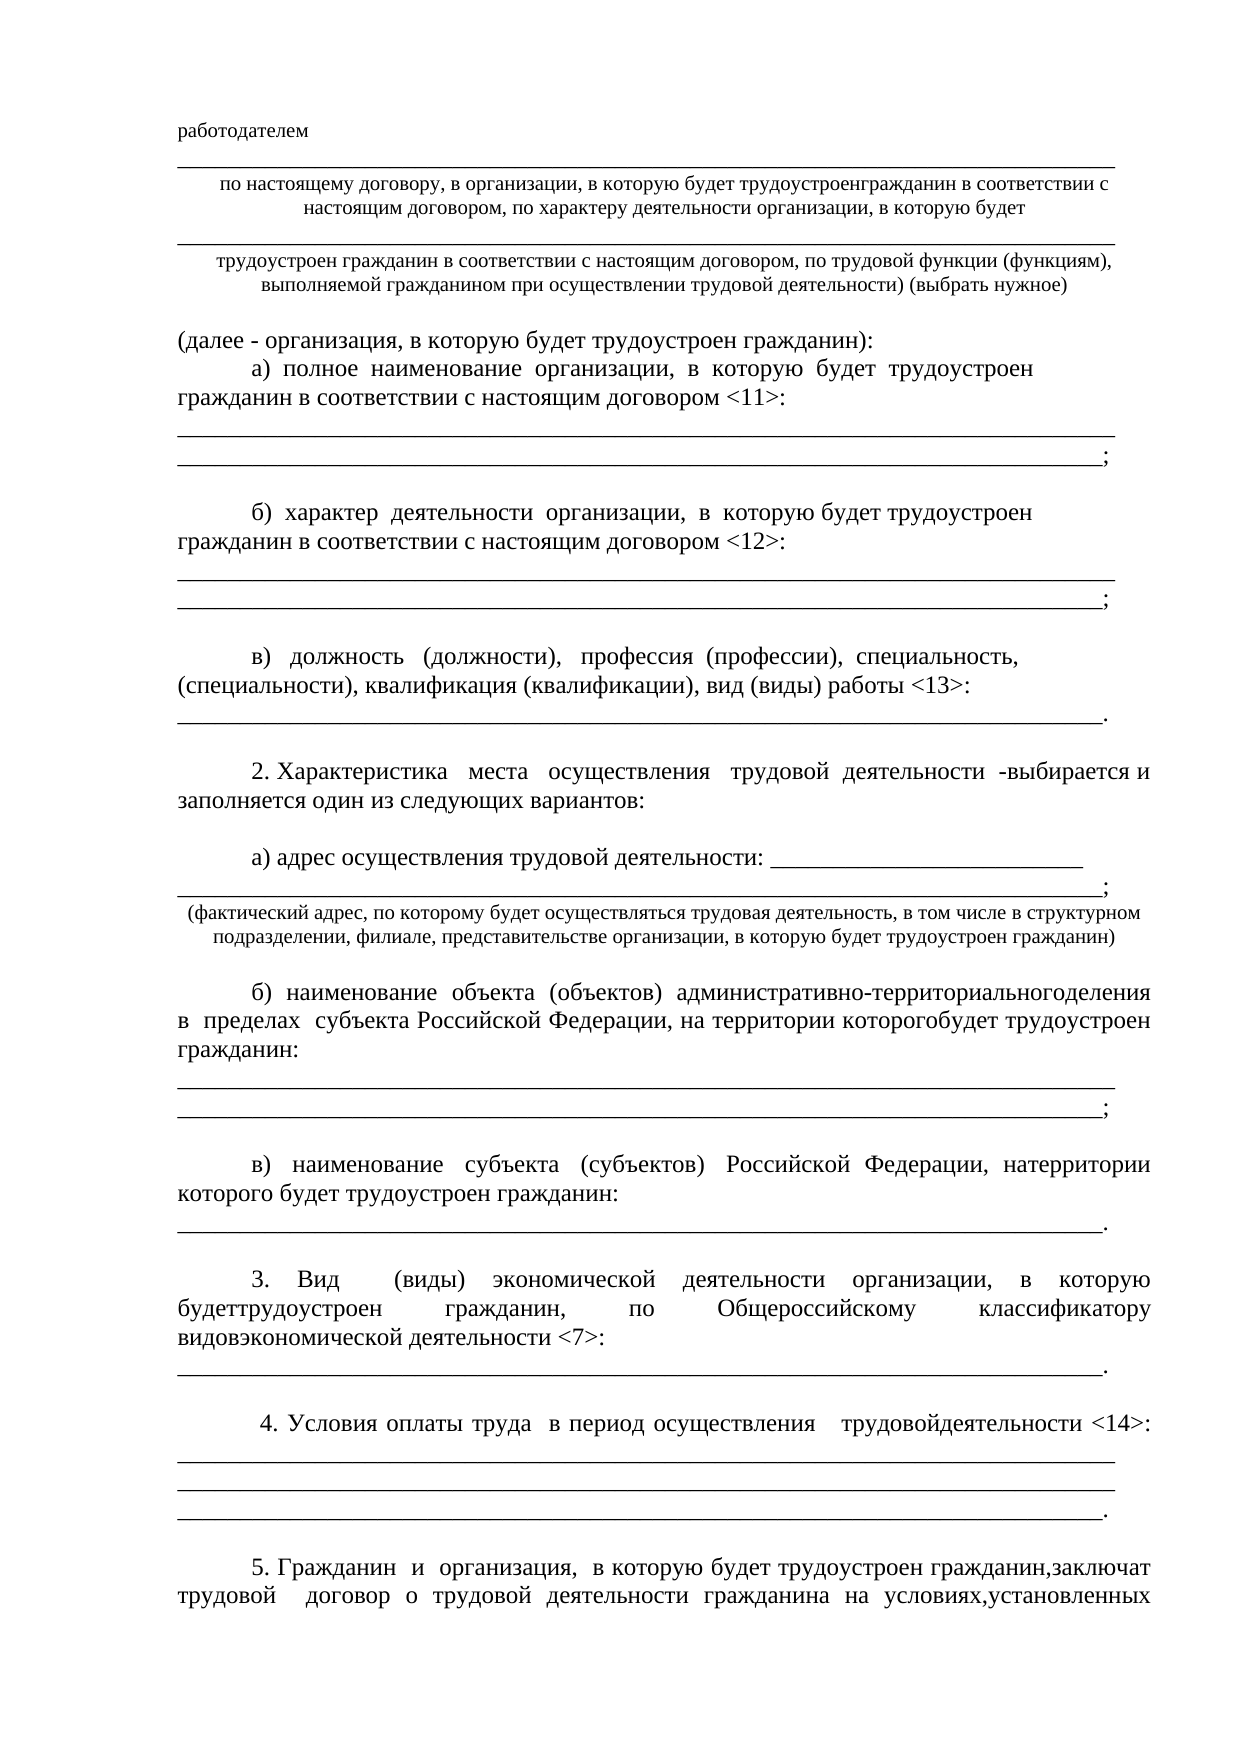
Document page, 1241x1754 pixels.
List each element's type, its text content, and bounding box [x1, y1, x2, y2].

text гражданин в соответствии с настоящим договором <11>: [177, 382, 1152, 411]
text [177, 118, 1152, 142]
text __________________________________________________________________________. [177, 698, 1152, 727]
text __________________________________________________________________________. [177, 1350, 1152, 1379]
text трудоустроен гражданин в соответствии с настоящим договором, по трудовой функции (функциям), выполняемой гражданином при осуществлении трудовой деятельности) (выбрать нужное) [177, 248, 1152, 296]
text 2. Характеристика места осуществления трудовой деятельности -выбирается и заполняется один из следующих вариантов: [177, 756, 1152, 813]
text ___________________________________________________________________________ [177, 1465, 1152, 1494]
text ___________________________________________________________________________ [177, 219, 1152, 248]
text ___________________________________________________________________________ [177, 555, 1152, 583]
text в) наименование субъекта (субъектов) Российской Федерации, натерритории которого будет трудоустроен гражданин: [177, 1149, 1152, 1207]
text __________________________________________________________________________. [177, 1207, 1152, 1235]
text (специальности), квалификация (квалификации), вид (виды) работы <13>: [177, 670, 1152, 698]
text ___________________________________________________________________________ [177, 1063, 1152, 1092]
text б) характер деятельности организации, в которую будет трудоустроен [177, 497, 1152, 526]
text __________________________________________________________________________; [177, 440, 1152, 468]
text в) должность (должности), профессия (профессии), специальность, [177, 641, 1152, 670]
text 3. Вид (виды) экономической деятельности организации, в которую будеттрудоустроен гражданин, по Общероссийскому классификатору видовэкономической деятельности <7>: [177, 1264, 1152, 1350]
text по настоящему договору, в организации, в которую будет трудоустроенгражданин в соответствии с настоящим договором, по характеру деятельности организации, в которую будет [177, 171, 1152, 219]
text (фактический адрес, по которому будет осуществляться трудовая деятельность, в том числе в структурном подразделении, филиале, представительстве организации, в которую будет трудоустроен гражданин) [177, 900, 1152, 948]
text 4. Условия оплаты труда в период осуществления трудовойдеятельности <14>: ___________________________________________________________________________ [177, 1408, 1152, 1465]
text (далее - организация, в которую будет трудоустроен гражданин): [177, 325, 1152, 353]
text ___________________________________________________________________________ [177, 411, 1152, 440]
text гражданин в соответствии с настоящим договором <12>: [177, 526, 1152, 555]
text __________________________________________________________________________; [177, 1092, 1152, 1120]
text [177, 1552, 1152, 1609]
text б) наименование объекта (объектов) административно-территориальногоделения в пределах субъекта Российской Федерации, на территории которогобудет трудоустроен гражданин: [177, 977, 1152, 1063]
text а) полное наименование организации, в которую будет трудоустроен [177, 353, 1152, 382]
text __________________________________________________________________________; [177, 583, 1152, 612]
text __________________________________________________________________________; [177, 871, 1152, 900]
text __________________________________________________________________________. [177, 1494, 1152, 1523]
text а) адрес осуществления трудовой деятельности: _________________________ [177, 842, 1152, 871]
text ___________________________________________________________________________ [177, 142, 1152, 171]
